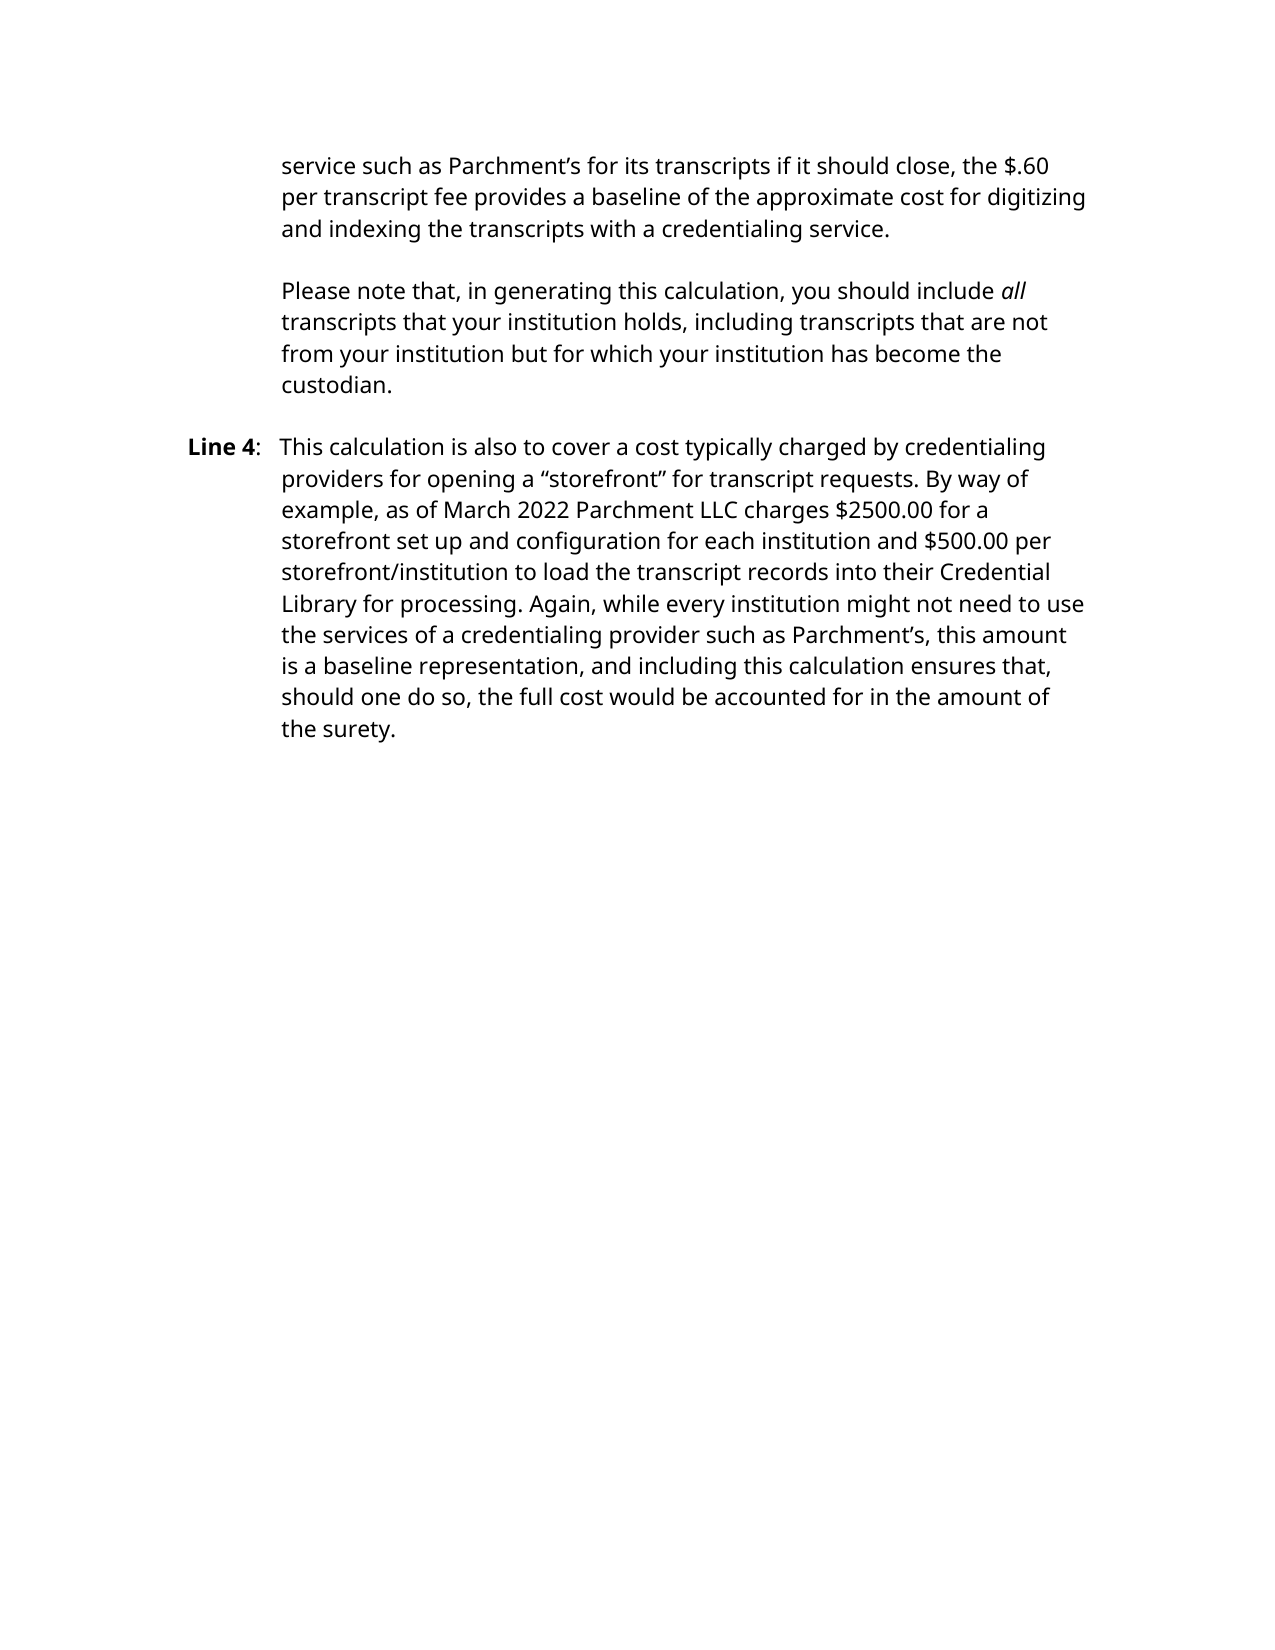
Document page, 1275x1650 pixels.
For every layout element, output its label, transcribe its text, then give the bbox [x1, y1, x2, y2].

text Please note that, in generating this calculation, you should include all transcripts that your institution holds, including transcripts that are not from your institution but for which your institution has become the custodian. [281, 275, 1087, 400]
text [281, 150, 1087, 244]
text Line 4: This calculation is also to cover a cost typically charged by credentialing providers for opening a “storefront” for transcript requests. By way of example, as of March 2022 Parchment LLC charges $2500.00 for a storefront set up and configuration for each institution and $500.00 per storefront/institution to load the transcript records into their Credential Library for processing. Again, while every institution might not need to use the services of a credentialing provider such as Parchment’s, this amount is a baseline representation, and including this calculation ensures that, should one do so, the full cost would be accounted for in the amount of the surety. [187, 431, 1087, 744]
